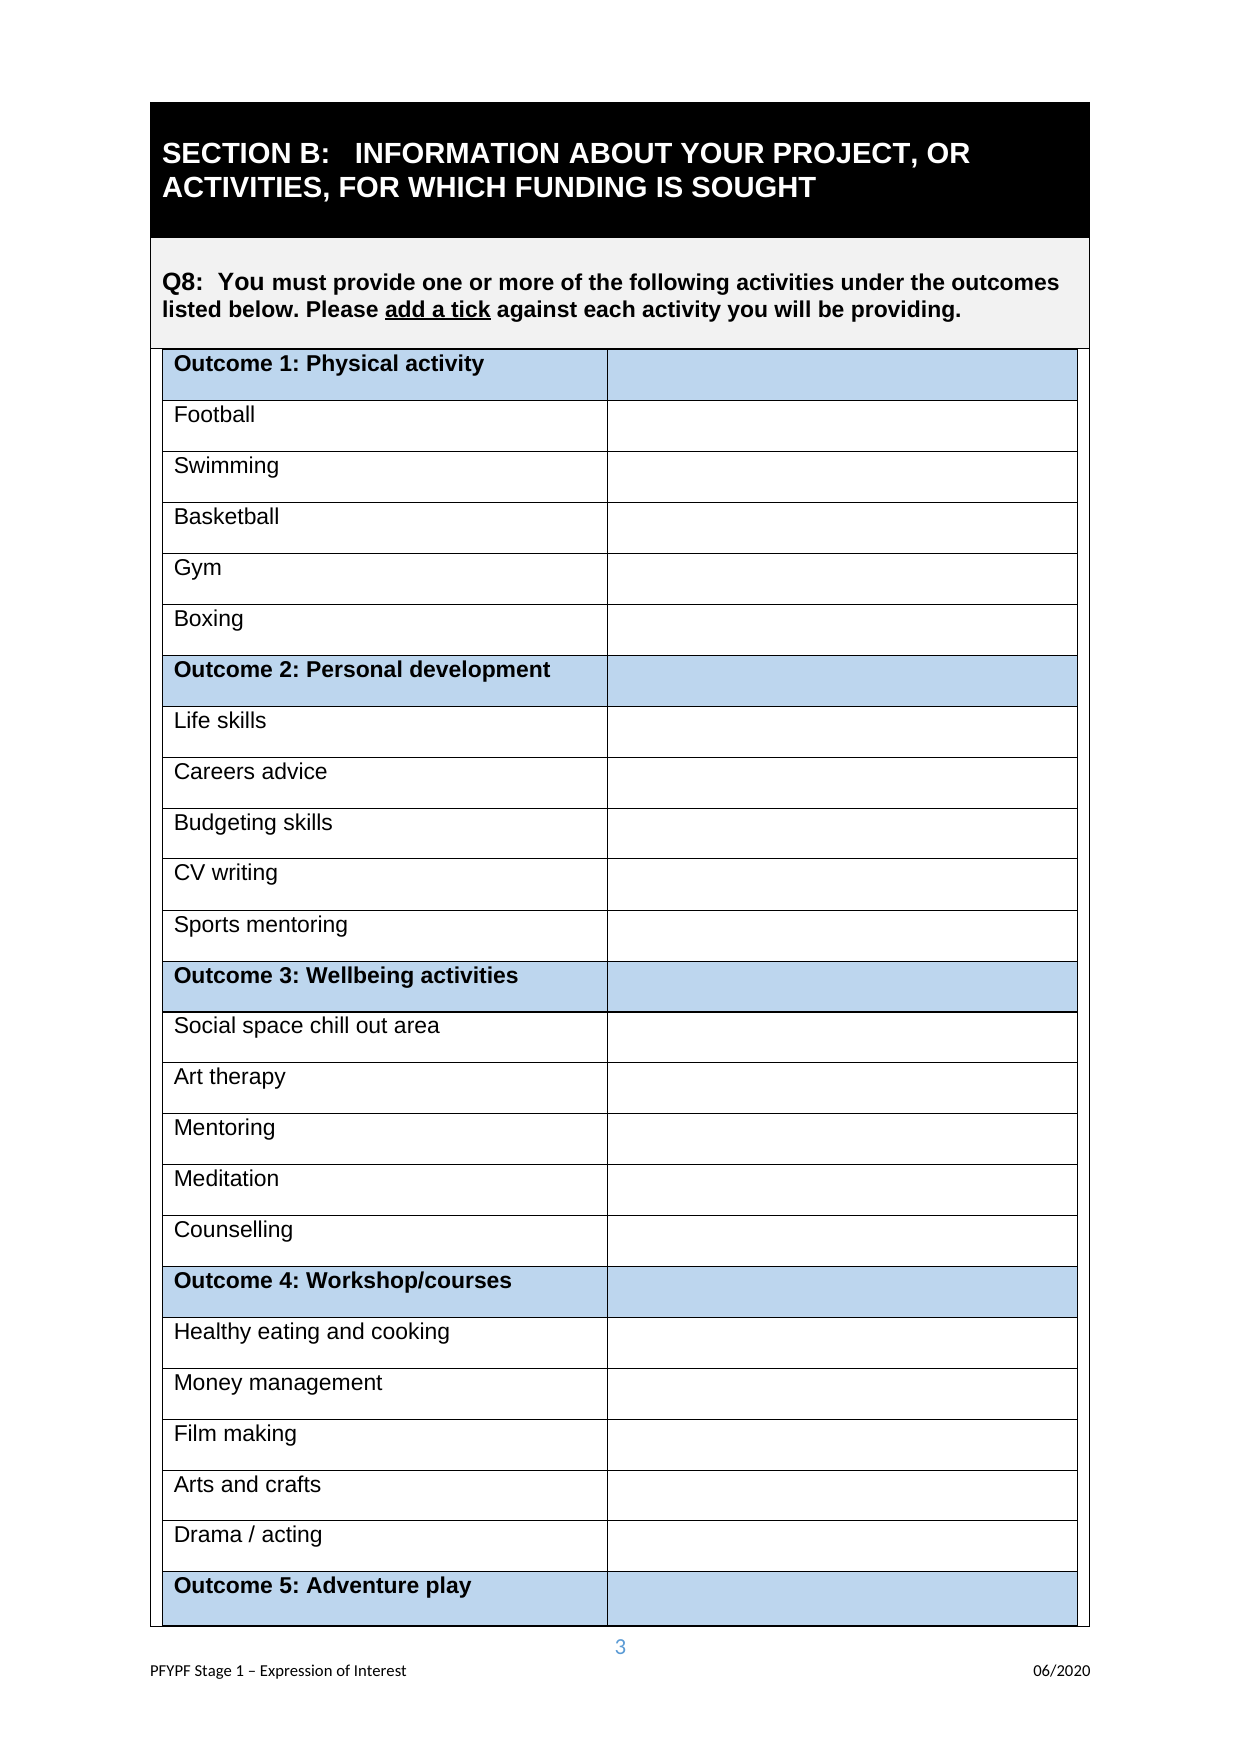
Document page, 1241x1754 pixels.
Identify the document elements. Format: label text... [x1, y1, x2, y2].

table_cell [163, 1521, 607, 1571]
table_cell [163, 452, 607, 502]
table_cell [608, 605, 1077, 655]
table_cell [163, 1471, 607, 1520]
table_cell [608, 911, 1077, 961]
table_cell [608, 554, 1077, 604]
table_cell [608, 1063, 1077, 1113]
table_cell [608, 503, 1077, 553]
table_cell [163, 758, 607, 808]
table_cell [608, 1114, 1077, 1164]
table_cell [608, 1369, 1077, 1419]
table_cell [163, 1165, 607, 1215]
table_cell [163, 1420, 607, 1470]
table_cell [608, 859, 1077, 910]
table_cell [163, 859, 607, 910]
table_cell [608, 809, 1077, 858]
table_cell [163, 503, 607, 553]
table_cell [608, 1013, 1077, 1062]
table_cell [608, 758, 1077, 808]
table_cell [608, 1420, 1077, 1470]
table_cell [163, 911, 607, 961]
table_cell [163, 554, 607, 604]
table_cell [608, 401, 1077, 451]
table_cell [608, 1521, 1077, 1571]
table_cell [163, 1114, 607, 1164]
table_cell [163, 1318, 607, 1368]
table_cell [608, 452, 1077, 502]
table_cell [163, 1063, 607, 1113]
table_cell [163, 605, 607, 655]
table_cell [163, 809, 607, 858]
table_cell [608, 1318, 1077, 1368]
table_cell [608, 707, 1077, 757]
table_cell Q8: You must provide one or more of the following activities under the outcomes listed below. Please add a tick against each activity you will be providing. [151, 238, 1089, 348]
table_cell [163, 1013, 607, 1062]
table_cell [608, 1216, 1077, 1266]
table_cell [608, 1165, 1077, 1215]
table_cell [1078, 349, 1089, 1626]
table_cell [163, 707, 607, 757]
table_cell [163, 1216, 607, 1266]
table_cell [163, 1369, 607, 1419]
table_cell [608, 1471, 1077, 1520]
table_cell [163, 401, 607, 451]
table_cell [151, 349, 162, 1626]
table_header SECTION B: INFORMATION ABOUT YOUR PROJECT, OR ACTIVITIES, FOR WHICH FUNDING IS SOUGHT [151, 103, 1089, 237]
